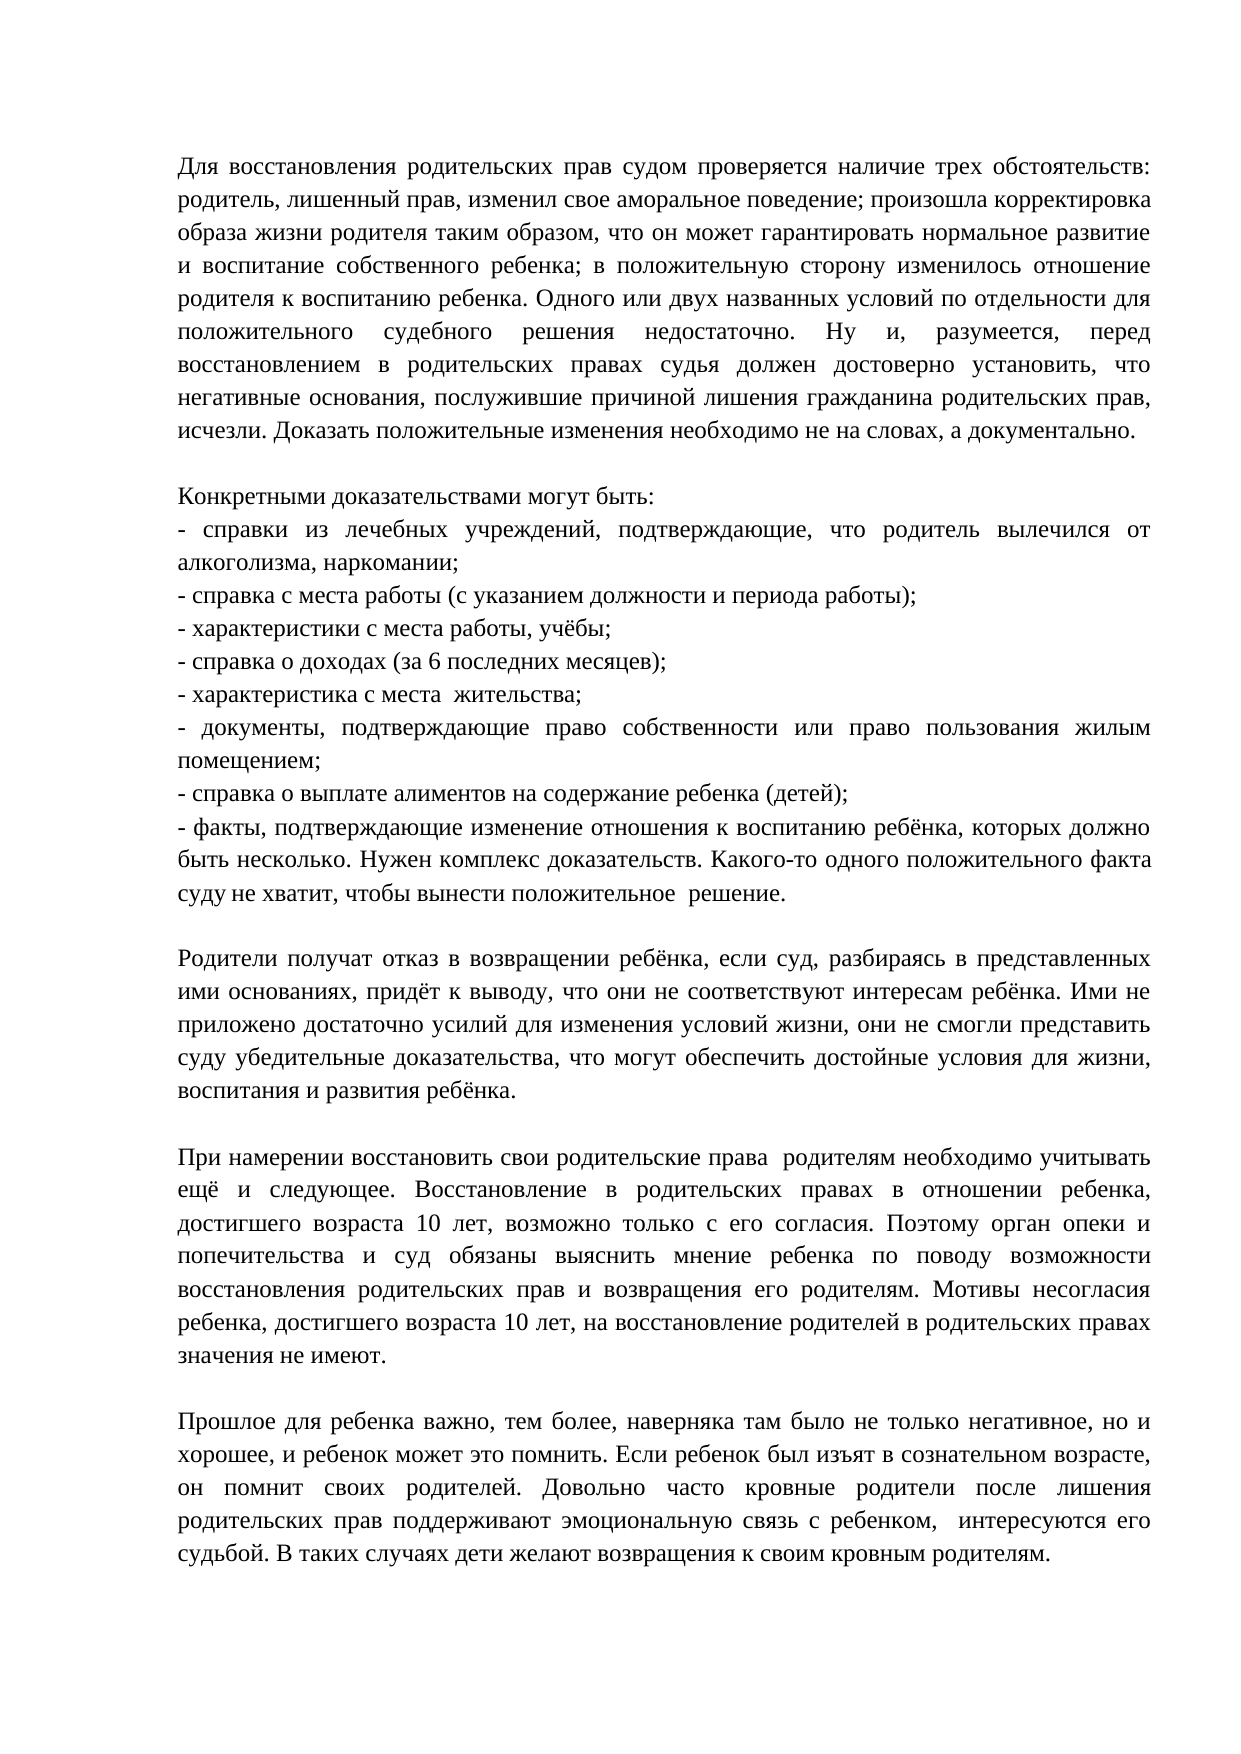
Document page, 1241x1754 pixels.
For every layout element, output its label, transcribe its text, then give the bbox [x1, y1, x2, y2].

text - факты, подтверждающие изменение отношения к воспитанию ребёнка, которых должно быть несколько. Нужен комплекс доказательств. Какого-то одного положительного факта суду не хватит, чтобы вынести положительное решение. [177, 812, 1152, 907]
text - справка о доходах (за 6 последних месяцев); [177, 646, 1152, 675]
text Для восстановления родительских прав судом проверяется наличие трех обстоятельств: родитель, лишенный прав, изменил свое аморальное поведение; произошла корректировка образа жизни родителя таким образом, что он может гарантировать нормальное развитие и воспитание собственного ребенка; в положительную сторону изменилось отношение родителя к воспитанию ребенка. Одного или двух названных условий по отдельности для положительного судебного решения недостаточно. Ну и, разумеется, перед восстановлением в родительских правах судья должен достоверно установить, что негативные основания, послужившие причиной лишения гражданина родительских прав, исчезли. Доказать положительные изменения необходимо не на словах, а документально. [177, 151, 1152, 444]
text При намерении восстановить свои родительские права родителям необходимо учитывать ещё и следующее. Восстановление в родительских правах в отношении ребенка, достигшего возраста 10 лет, возможно только с его согласия. Поэтому орган опеки и попечительства и суд обязаны выяснить мнение ребенка по поводу возможности восстановления родительских прав и возвращения его родителям. Мотивы несогласия ребенка, достигшего возраста 10 лет, на восстановление родителей в родительских правах значения не имеют. [177, 1142, 1152, 1368]
text - справка с места работы (с указанием должности и периода работы); [177, 580, 1152, 609]
text - характеристика с места жительства; [177, 679, 1152, 708]
text Конкретными доказательствами могут быть: [177, 481, 1152, 510]
text - справки из лечебных учреждений, подтверждающие, что родитель вылечился от алкоголизма, наркомании; [177, 514, 1152, 576]
text - документы, подтверждающие право собственности или право пользования жилым помещением; [177, 712, 1152, 774]
text - характеристики с места работы, учёбы; [177, 613, 1152, 642]
text Прошлое для ребенка важно, тем более, наверняка там было не только негативное, но и хорошее, и ребенок может это помнить. Если ребенок был изъят в сознательном возрасте, он помнит своих родителей. Довольно часто кровные родители после лишения родительских прав поддерживают эмоциональную связь с ребенком, интересуются его судьбой. В таких случаях дети желают возвращения к своим кровным родителям. [177, 1406, 1152, 1567]
text Родители получат отказ в возвращении ребёнка, если суд, разбираясь в представленных ими основаниях, придёт к выводу, что они не соответствуют интересам ребёнка. Ими не приложено достаточно усилий для изменения условий жизни, они не смогли представить суду убедительные доказательства, что могут обеспечить достойные условия для жизни, воспитания и развития ребёнка. [177, 943, 1152, 1104]
text - справка о выплате алиментов на содержание ребенка (детей); [177, 778, 1152, 807]
